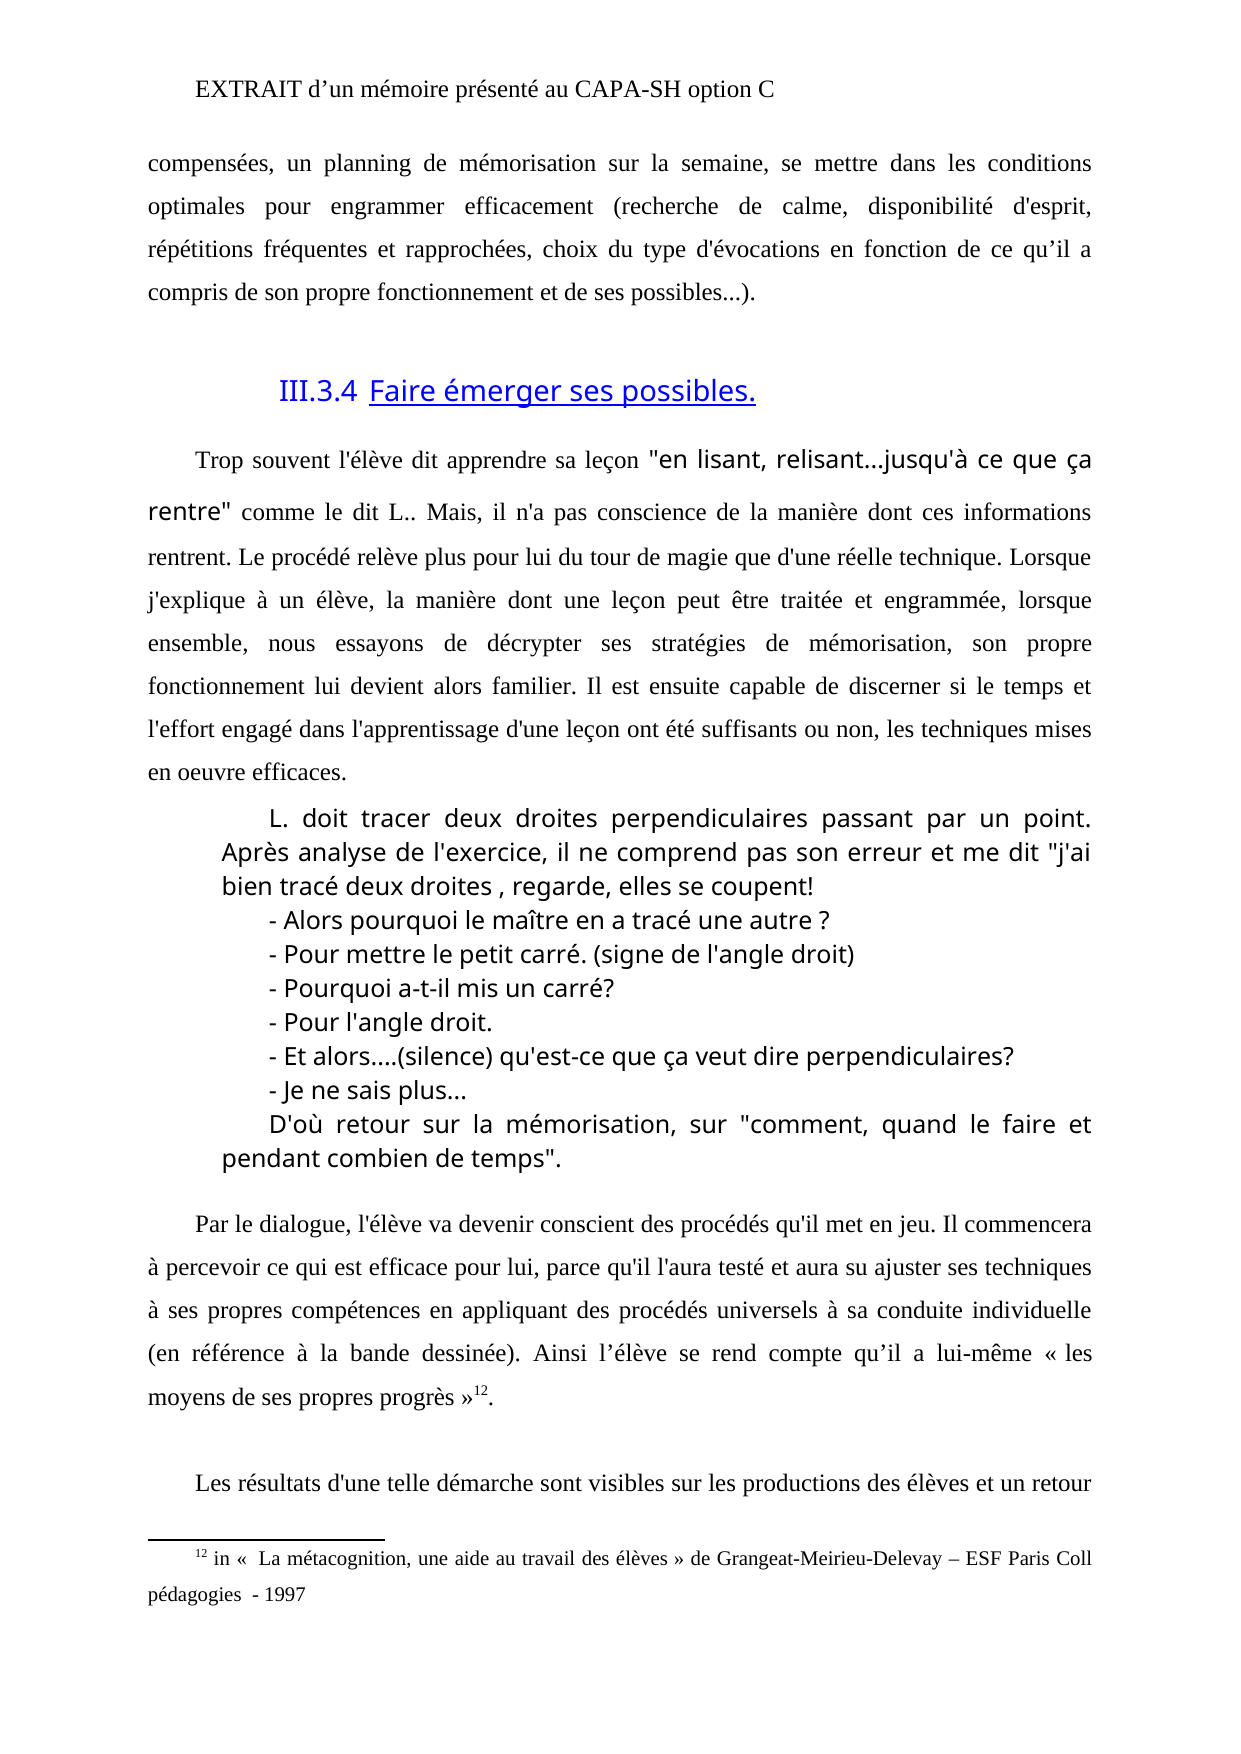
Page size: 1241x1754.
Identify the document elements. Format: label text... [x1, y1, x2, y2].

text L. doit tracer deux droites perpendiculaires passant par un point. Après analyse de l'exercice, il ne comprend pas son erreur et me dit "j'ai bien tracé deux droites , regarde, elles se coupent! [221, 800, 1093, 902]
text Trop souvent l'élève dit apprendre sa leçon "en lisant, relisant...jusqu'à ce que ça rentre" comme le dit L.. Mais, il n'a pas conscience de la manière dont ces informations rentrent. Le procédé relève plus pour lui du tour de magie que d'une réelle technique. Lorsque j'explique à un élève, la manière dont une leçon peut être traitée et engrammée, lorsque ensemble, nous essayons de décrypter ses stratégies de mémorisation, son propre fonctionnement lui devient alors familier. Il est ensuite capable de discerner si le temps et l'effort engagé dans l'apprentissage d'une leçon ont été suffisants ou non, les techniques mises en oeuvre efficaces. [148, 442, 1093, 786]
text - Pour mettre le petit carré. (signe de l'angle droit) [221, 937, 1093, 971]
text - Pourquoi a-t-il mis un carré? [221, 971, 1093, 1005]
text - Pour l'angle droit. [221, 1005, 1093, 1039]
text Par le dialogue, l'élève va devenir conscient des procédés qu'il met en jeu. Il commencera à percevoir ce qui est efficace pour lui, parce qu'il l'aura testé et aura su ajuster ses techniques à ses propres compétences en appliquant des procédés universels à sa conduite individuelle (en référence à la bande dessinée). Ainsi l’élève se rend compte qu’il a lui-même « les moyens de ses propres progrès ». [148, 1209, 1093, 1410]
text - Alors pourquoi le maître en a tracé une autre ? [221, 902, 1093, 937]
text D'où retour sur la mémorisation, sur "comment, quand le faire et pendant combien de temps". [221, 1107, 1093, 1175]
text - Je ne sais plus... [221, 1073, 1093, 1107]
subtitle Faire émerger ses possibles. [279, 370, 1093, 410]
text - Et alors....(silence) qu'est-ce que ça veut dire perpendiculaires? [221, 1039, 1093, 1073]
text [148, 1468, 1093, 1497]
